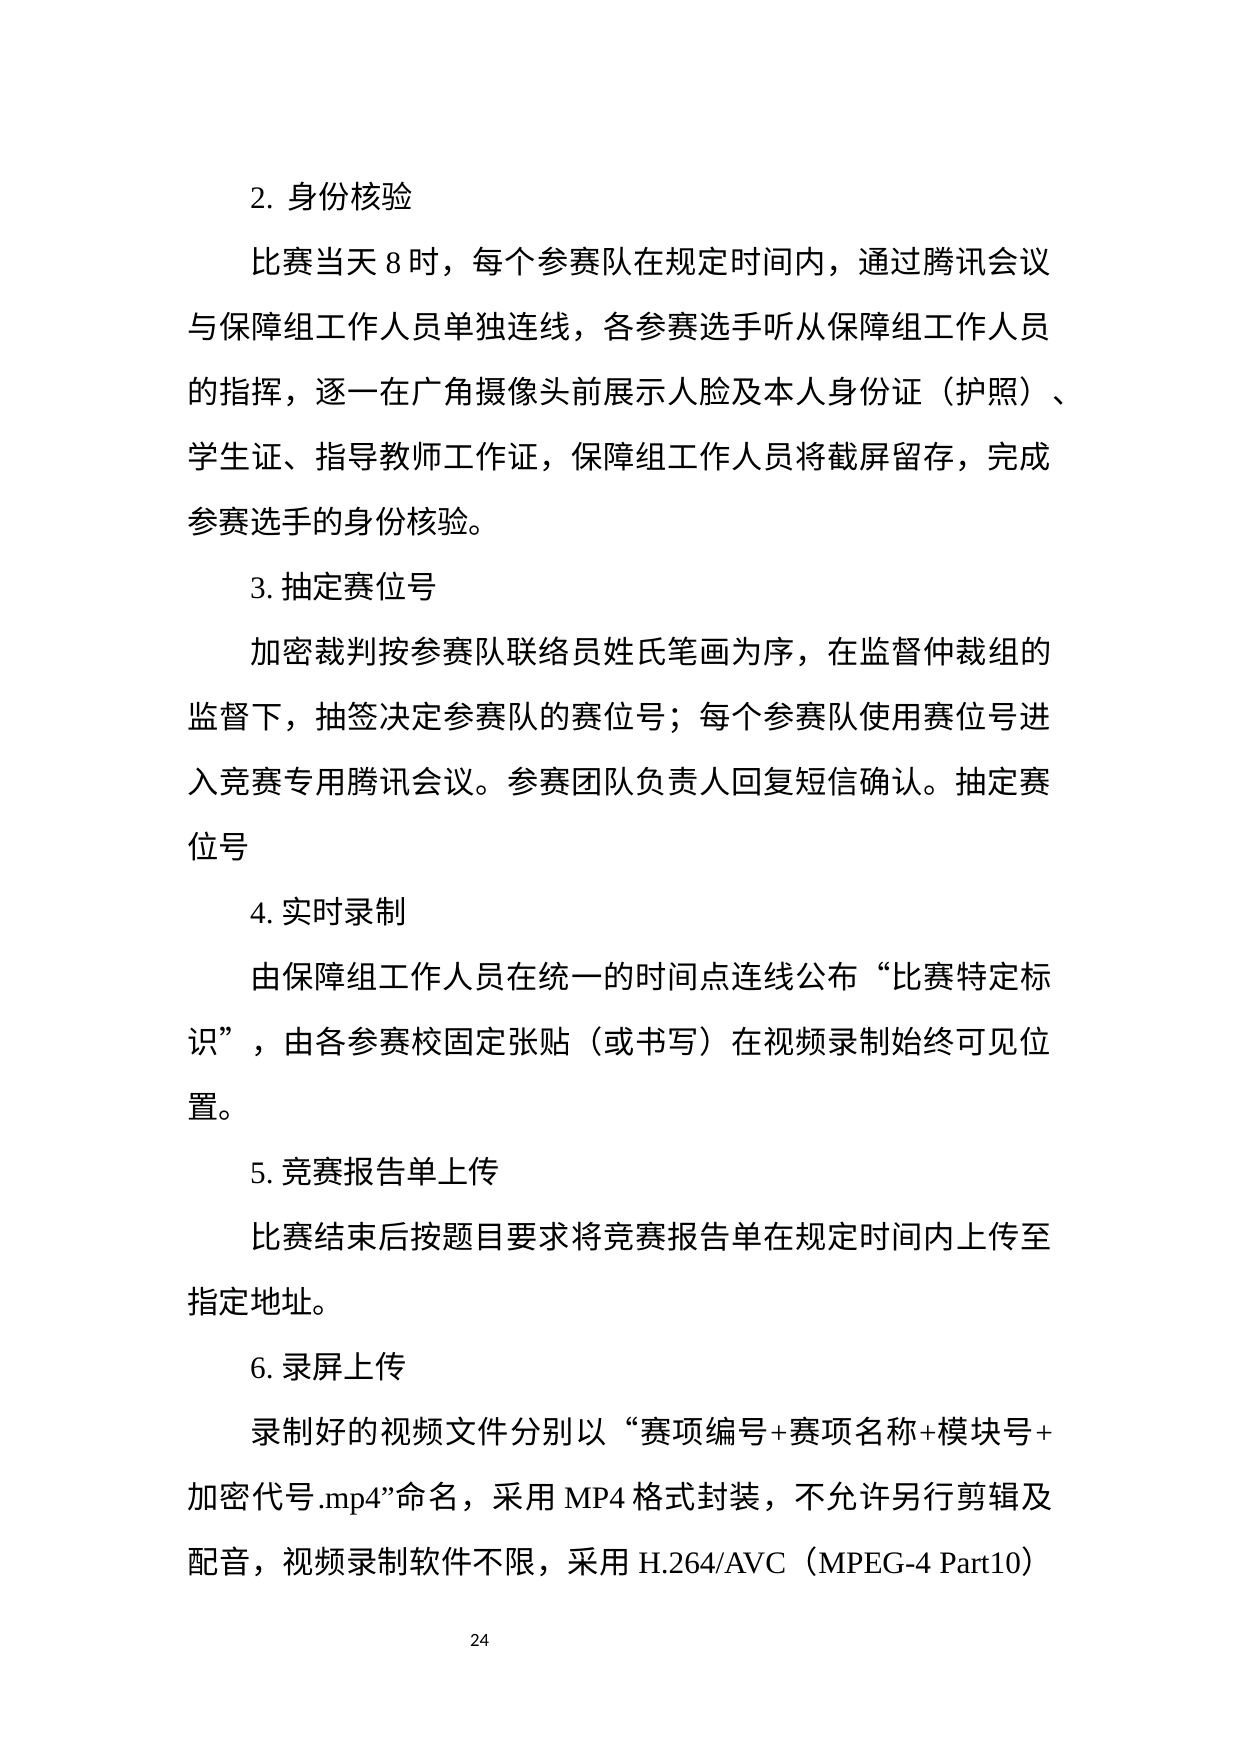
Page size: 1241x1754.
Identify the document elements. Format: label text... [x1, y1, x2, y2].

text 6. 录屏上传 [187, 1332, 1053, 1397]
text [187, 1397, 1053, 1592]
list 身份核验 [250, 162, 1053, 227]
text 4. 实时录制 [187, 877, 1053, 942]
text 5. 竞赛报告单上传 [187, 1137, 1053, 1202]
text 比赛当天8时，每个参赛队在规定时间内，通过腾讯会议与保障组工作人员单独连线，各参赛选手听从保障组工作人员的指挥，逐一在广角摄像头前展示人脸及本人身份证（护照）、学生证、指导教师工作证，保障组工作人员将截屏留存，完成参赛选手的身份核验。 [187, 227, 1053, 552]
text 3. 抽定赛位号 [187, 552, 1053, 617]
text 由保障组工作人员在统一的时间点连线公布“比赛特定标识”，由各参赛校固定张贴（或书写）在视频录制始终可见位置。 [187, 942, 1053, 1137]
text 比赛结束后按题目要求将竞赛报告单在规定时间内上传至指定地址。 [187, 1202, 1053, 1332]
text 加密裁判按参赛队联络员姓氏笔画为序，在监督仲裁组的监督下，抽签决定参赛队的赛位号；每个参赛队使用赛位号进入竞赛专用腾讯会议。参赛团队负责人回复短信确认。抽定赛位号 [187, 617, 1053, 877]
